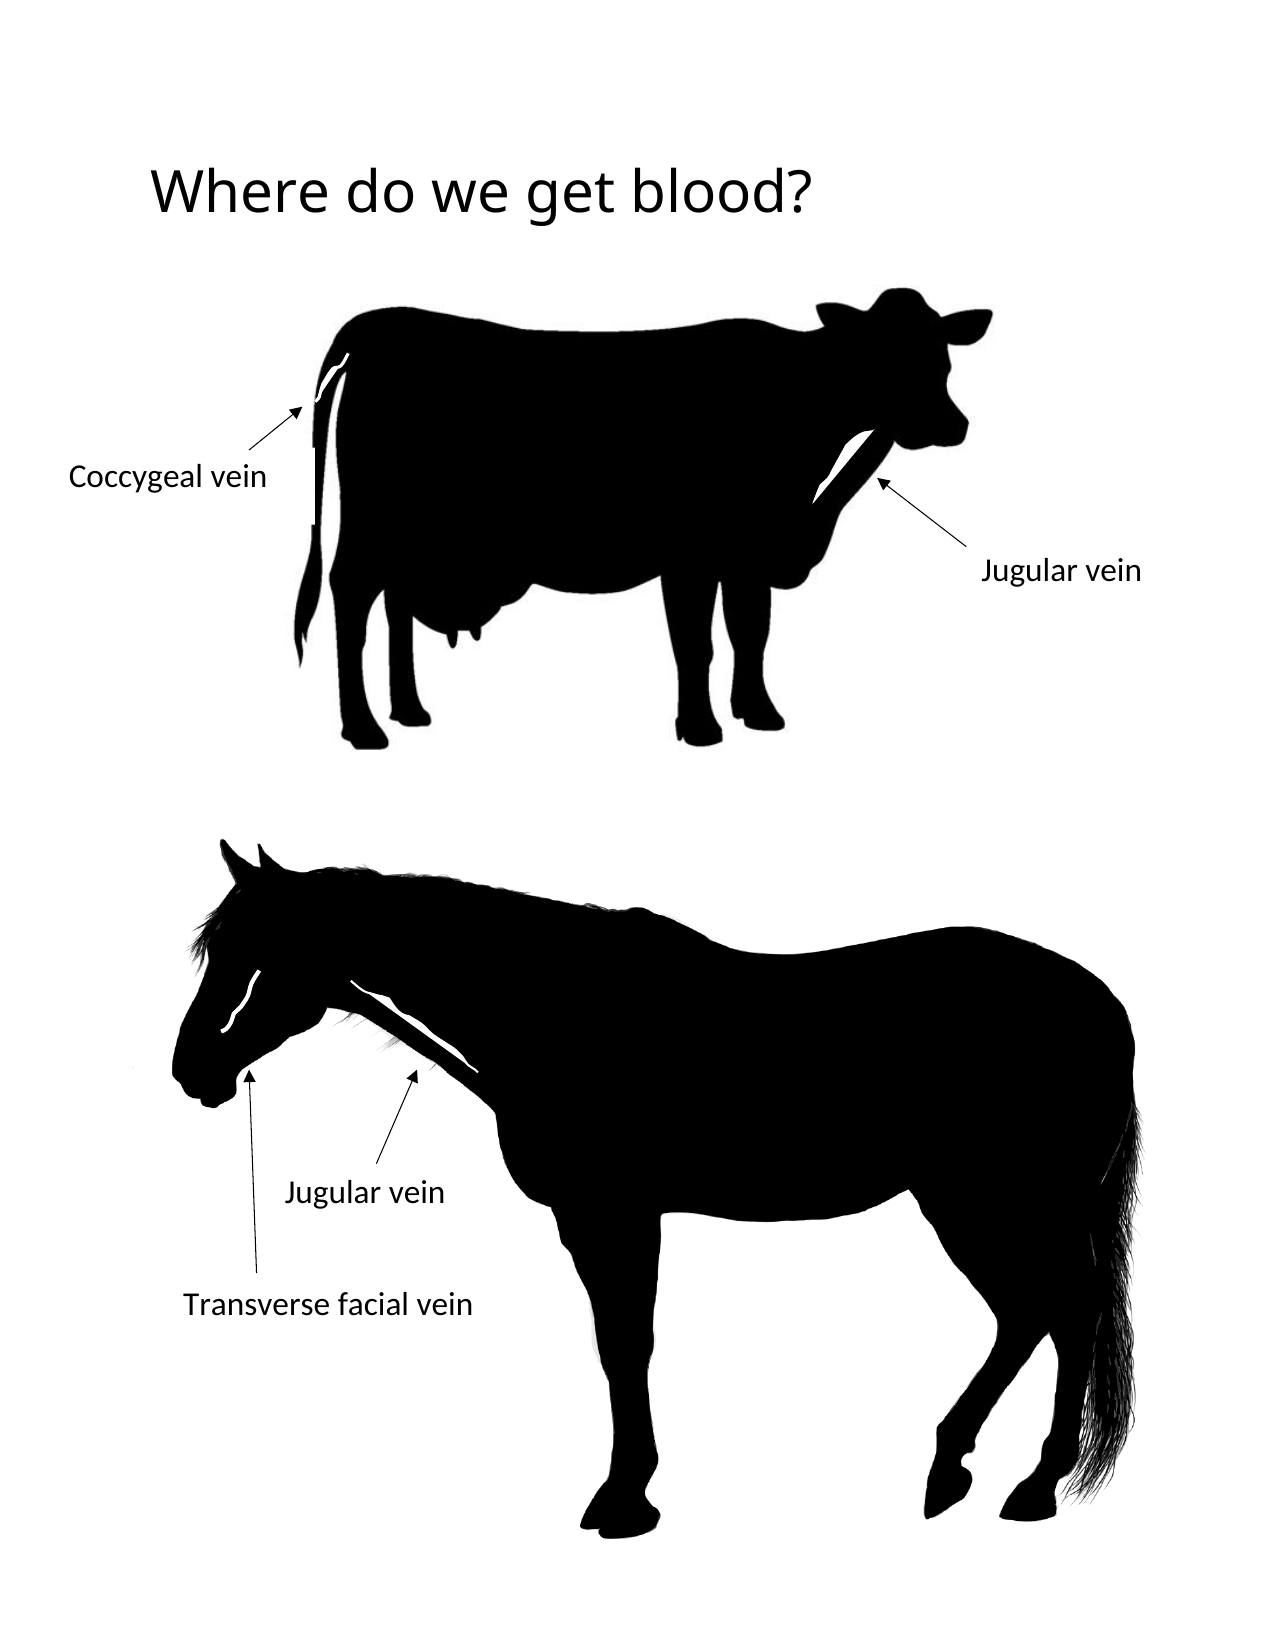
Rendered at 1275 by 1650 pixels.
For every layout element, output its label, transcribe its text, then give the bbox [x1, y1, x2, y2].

text Where do we get blood? [150, 150, 1125, 229]
picture [239, 238, 1038, 799]
picture [132, 838, 1146, 1539]
